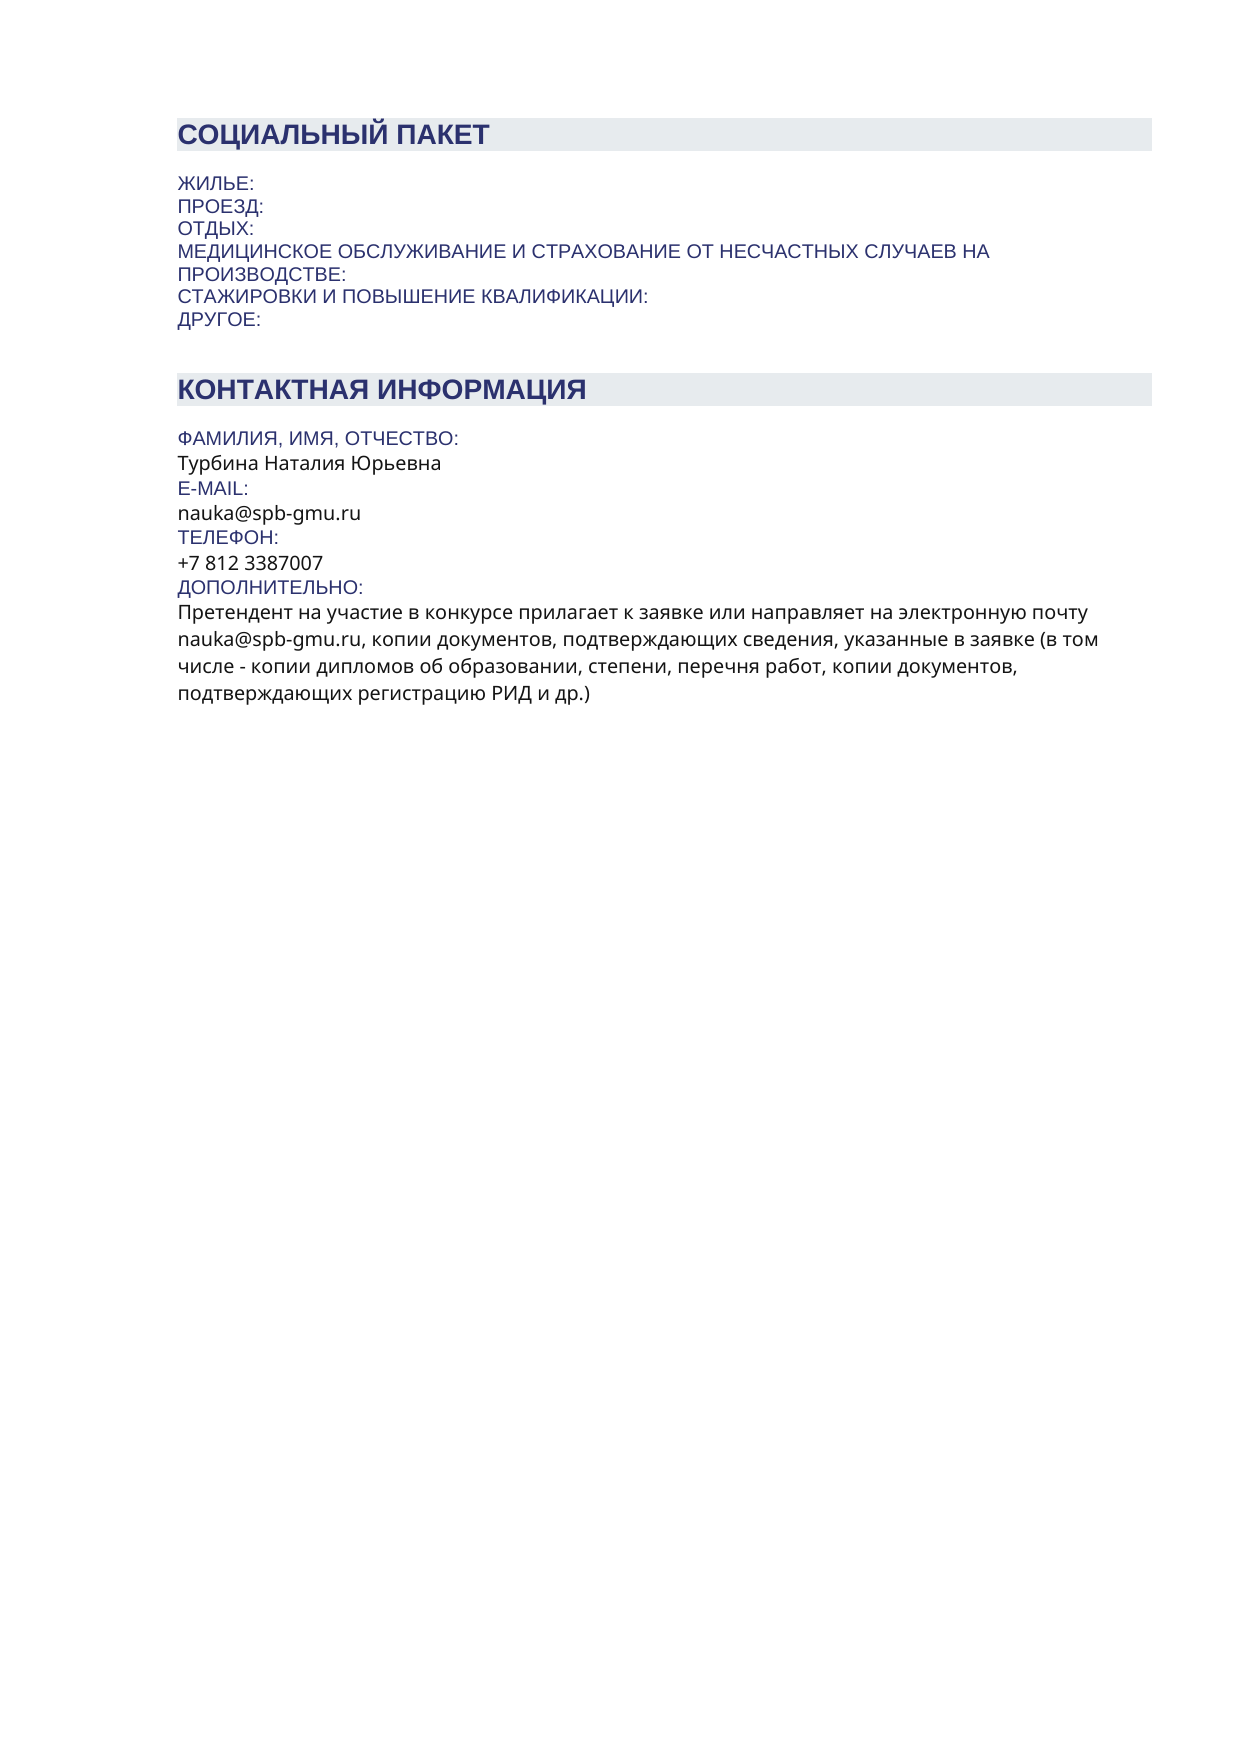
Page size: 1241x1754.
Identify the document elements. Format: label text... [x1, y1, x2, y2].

text +7 812 3387007 [177, 549, 1152, 576]
text СТАЖИРОВКИ И ПОВЫШЕНИЕ КВАЛИФИКАЦИИ: [177, 285, 1152, 308]
text ДРУГОЕ: [177, 308, 1152, 331]
text ТЕЛЕФОН: [177, 526, 1152, 549]
text nauka@spb-gmu.ru [177, 499, 1152, 526]
text Претендент на участие в конкурсе прилагает к заявке или направляет на электронную почту nauka@spb-gmu.ru, копии документов, подтверждающих сведения, указанные в заявке (в том числе - копии дипломов об образовании, степени, перечня работ, копии документов, подтверждающих регистрацию РИД и др.) [177, 599, 1152, 707]
text E-MAIL: [177, 477, 1152, 499]
text СОЦИАЛЬНЫЙ ПАКЕТ [177, 118, 1152, 151]
text ОТДЫХ: [177, 217, 1152, 240]
text ПРОЕЗД: [177, 194, 1152, 217]
text ФАМИЛИЯ, ИМЯ, ОТЧЕСТВО: [177, 427, 1152, 449]
text КОНТАКТНАЯ ИНФОРМАЦИЯ [177, 373, 1152, 406]
text ЖИЛЬЕ: [177, 172, 1152, 194]
text МЕДИЦИНСКОЕ ОБСЛУЖИВАНИЕ И СТРАХОВАНИЕ ОТ НЕСЧАСТНЫХ СЛУЧАЕВ НА ПРОИЗВОДСТВЕ: [177, 240, 1152, 285]
text Турбина Наталия Юрьевна [177, 449, 1152, 477]
text ДОПОЛНИТЕЛЬНО: [177, 576, 1152, 599]
